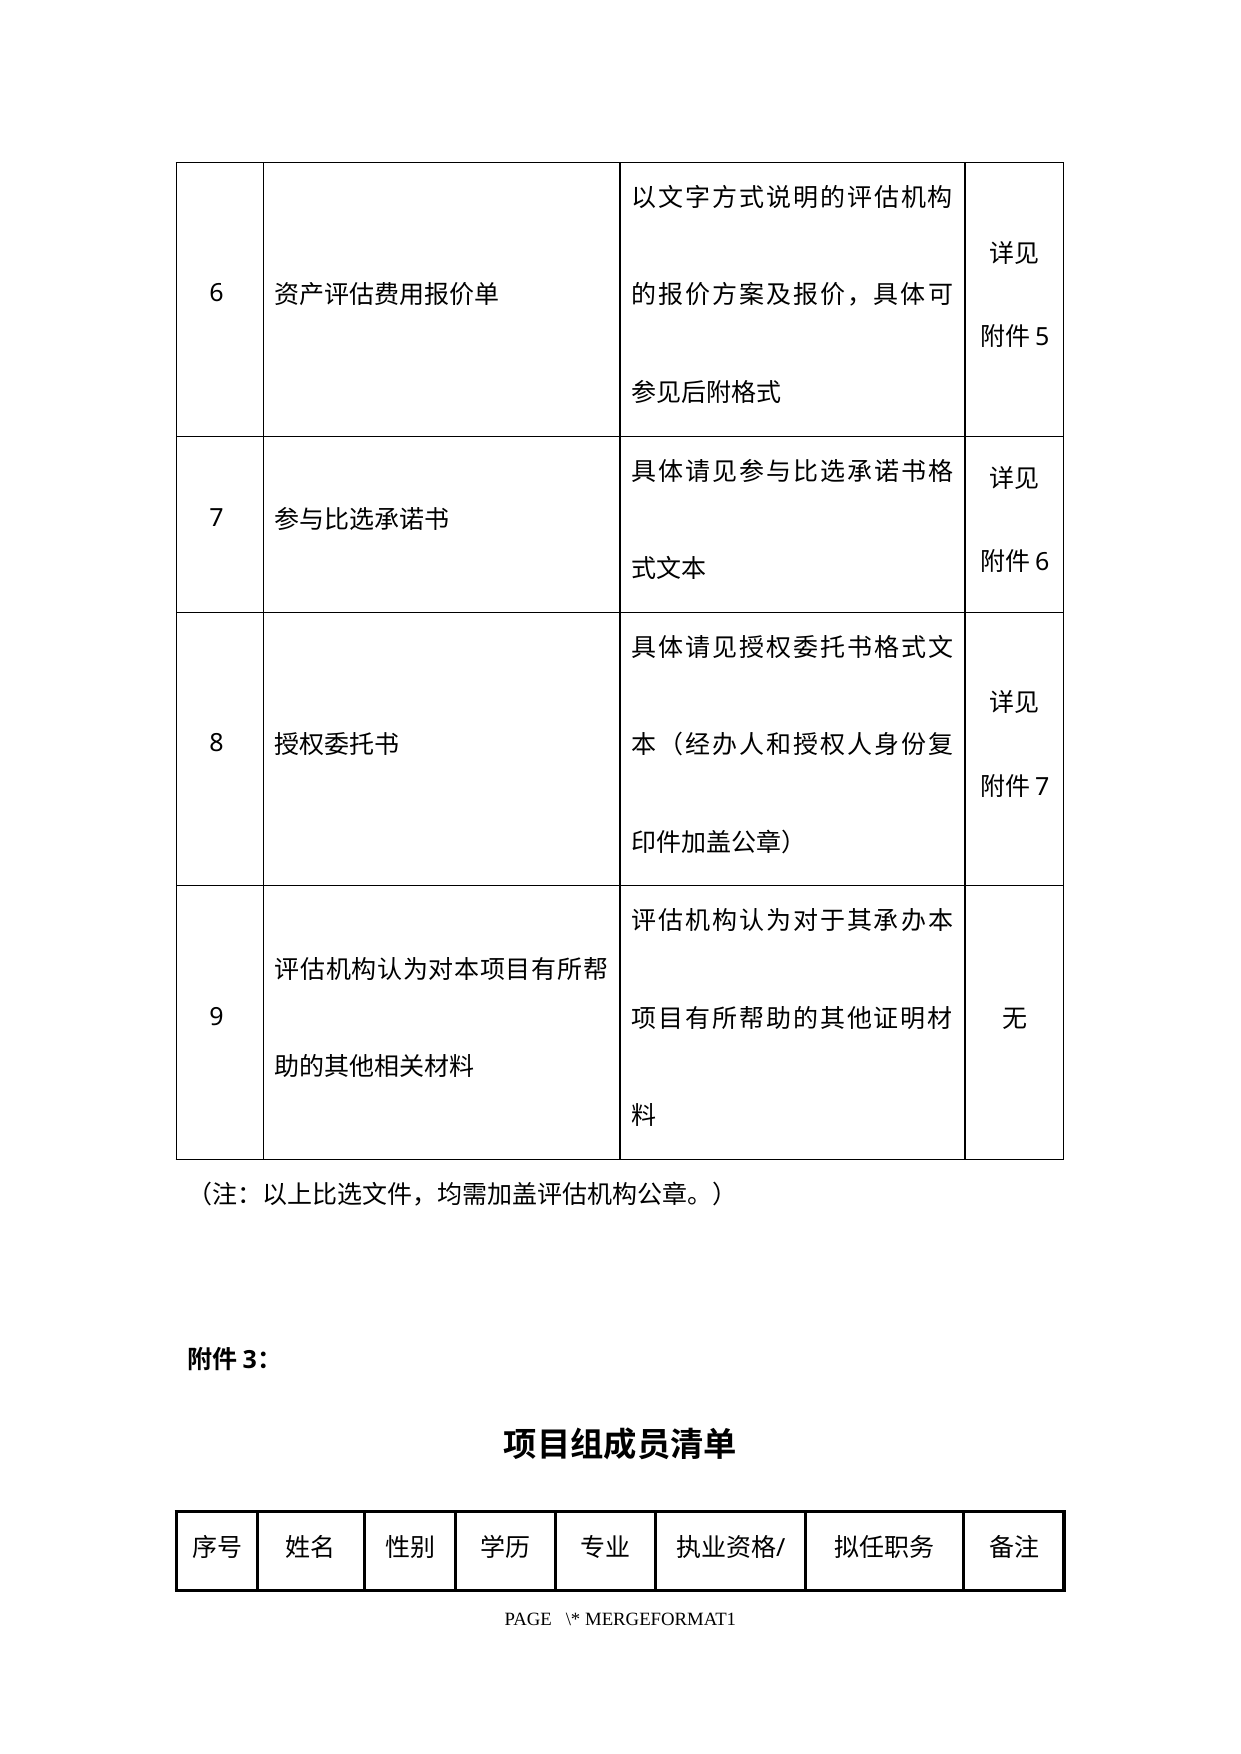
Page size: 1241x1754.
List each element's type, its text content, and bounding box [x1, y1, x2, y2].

table_cell 具体请见参与比选承诺书格式文本 [621, 437, 964, 612]
table_cell 无 [966, 886, 1063, 1159]
table_cell 具体请见授权委托书格式文本（经办人和授权人身份复印件加盖公章） [621, 613, 964, 885]
table_cell [177, 613, 263, 885]
text 附件3： [187, 1325, 1053, 1390]
table_cell 评估机构认为对本项目有所帮助的其他相关材料 [264, 886, 619, 1159]
subtitle 项目组成员清单 [187, 1409, 1053, 1474]
table_cell [177, 886, 263, 1159]
table_header 备注 [965, 1513, 1062, 1589]
table_cell 详见 附件6 [966, 437, 1063, 612]
table_cell [177, 163, 263, 436]
table_cell 详见 附件7 [966, 613, 1063, 885]
table_cell 参与比选承诺书 [264, 437, 619, 612]
table_header 序号 [178, 1513, 256, 1589]
text （注：以上比选文件，均需加盖评估机构公章。） [187, 1160, 1053, 1225]
table_header 姓名 [259, 1513, 363, 1589]
table_header 学历 [457, 1513, 554, 1589]
table_header 专业 [557, 1513, 654, 1589]
table_header 执业资格/ 职称 [657, 1513, 804, 1589]
table_cell 以文字方式说明的评估机构的报价方案及报价，具体可参见后附格式 [621, 163, 964, 436]
table_cell 资产评估费用报价单 [264, 163, 619, 436]
table_cell 评估机构认为对于其承办本项目有所帮助的其他证明材料 [621, 886, 964, 1159]
table_cell 授权委托书 [264, 613, 619, 885]
table_header 拟任职务 [807, 1513, 962, 1589]
table_cell 详见 附件5 [966, 163, 1063, 436]
table_header 性别 [366, 1513, 454, 1589]
table_cell [177, 437, 263, 612]
